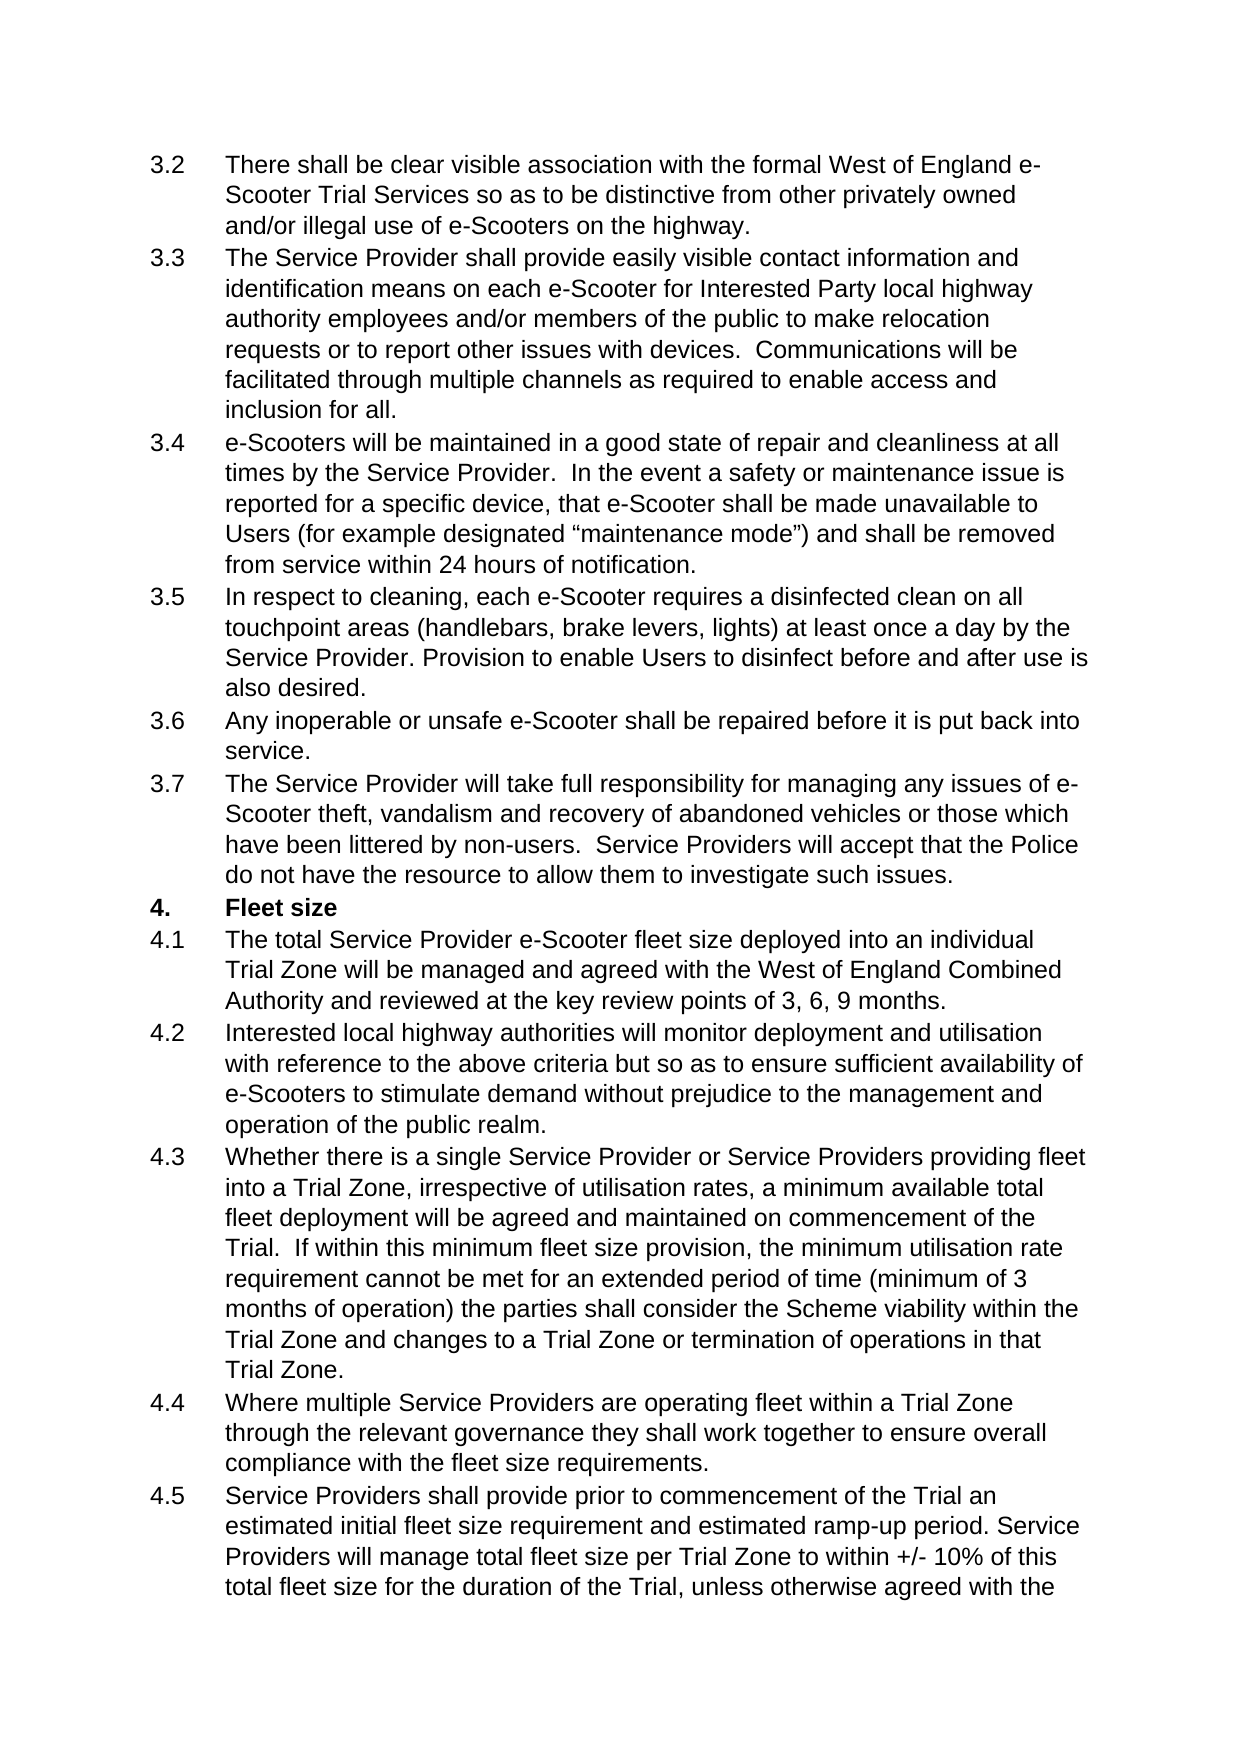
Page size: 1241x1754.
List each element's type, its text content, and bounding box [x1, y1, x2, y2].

text 3.5 In respect to cleaning, each e-Scooter requires a disinfected clean on all touchpoint areas (handlebars, brake levers, lights) at least once a day by the Service Provider. Provision to enable Users to disinfect before and after use is also desired. [150, 582, 1090, 702]
text 4.4 Where multiple Service Providers are operating fleet within a Trial Zone through the relevant governance they shall work together to ensure overall compliance with the fleet size requirements. [150, 1387, 1090, 1477]
text 3.4 e-Scooters will be maintained in a good state of repair and cleanliness at all times by the Service Provider. In the event a safety or maintenance issue is reported for a specific device, that e-Scooter shall be made unavailable to Users (for example designated “maintenance mode”) and shall be removed from service within 24 hours of notification. [150, 428, 1090, 578]
text 4.2 Interested local highway authorities will monitor deployment and utilisation with reference to the above criteria but so as to ensure sufficient availability of e-Scooters to stimulate demand without prejudice to the management and operation of the public realm. [150, 1018, 1090, 1138]
text 4.1 The total Service Provider e-Scooter fleet size deployed into an individual Trial Zone will be managed and agreed with the West of England Combined Authority and reviewed at the key review points of 3, 6, 9 months. [150, 925, 1090, 1014]
text 3.2 There shall be clear visible association with the formal West of England e-Scooter Trial Services so as to be distinctive from other privately owned and/or illegal use of e-Scooters on the highway. [150, 150, 1090, 239]
text 3.6 Any inoperable or unsafe e-Scooter shall be repaired before it is put back into service. [150, 706, 1090, 765]
text 3.7 The Service Provider will take full responsibility for managing any issues of e-Scooter theft, vandalism and recovery of abandoned vehicles or those which have been littered by non-users. Service Providers will accept that the Police do not have the resource to allow them to investigate such issues. [150, 769, 1090, 889]
text 3.3 The Service Provider shall provide easily visible contact information and identification means on each e-Scooter for Interested Party local highway authority employees and/or members of the public to make relocation requests or to report other issues with devices. Communications will be facilitated through multiple channels as required to enable access and inclusion for all. [150, 243, 1090, 424]
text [150, 1481, 1090, 1601]
text 4. Fleet size [150, 892, 1090, 921]
text 4.3 Whether there is a single Service Provider or Service Providers providing fleet into a Trial Zone, irrespective of utilisation rates, a minimum available total fleet deployment will be agreed and maintained on commencement of the Trial. If within this minimum fleet size provision, the minimum utilisation rate requirement cannot be met for an extended period of time (minimum of 3 months of operation) the parties shall consider the Scheme viability within the Trial Zone and changes to a Trial Zone or termination of operations in that Trial Zone. [150, 1142, 1090, 1384]
